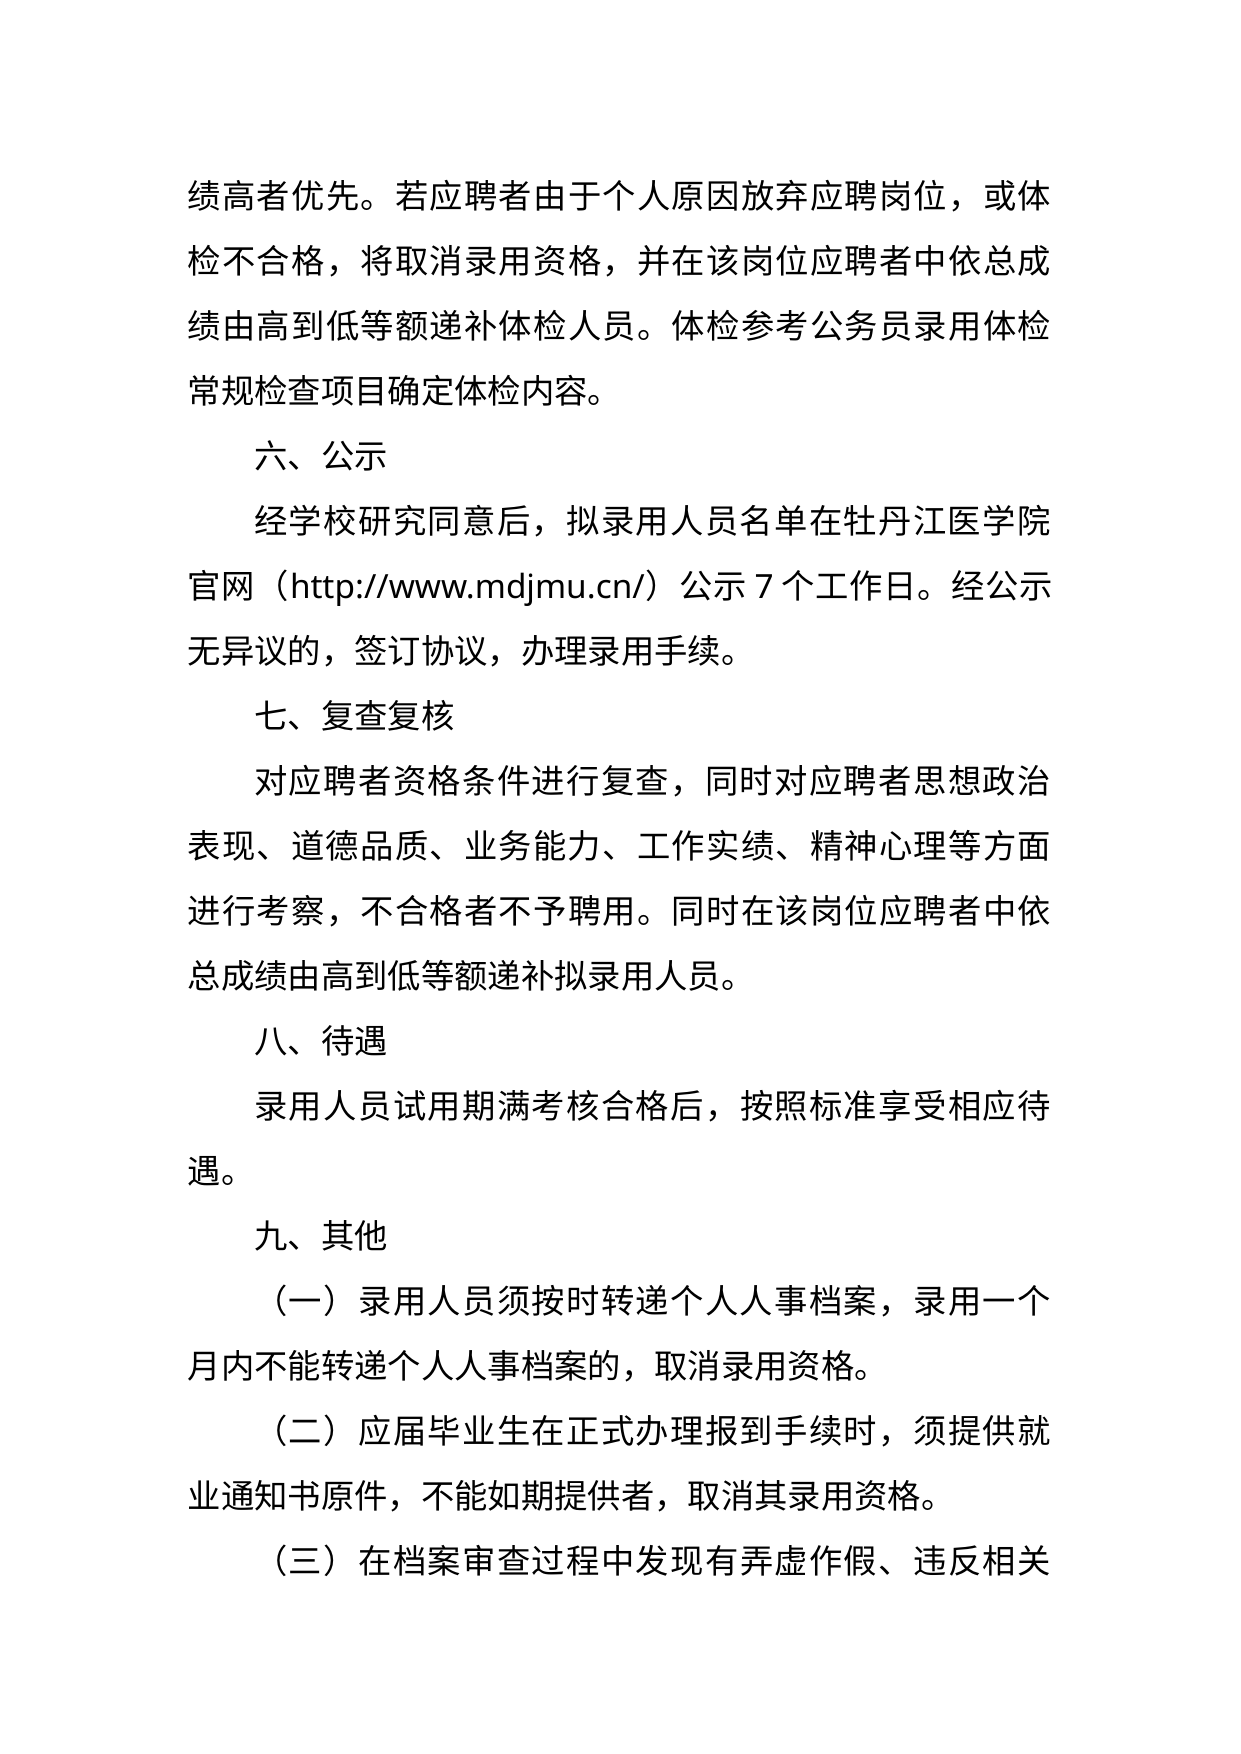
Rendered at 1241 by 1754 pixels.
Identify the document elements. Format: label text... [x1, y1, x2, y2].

text 对应聘者资格条件进行复查，同时对应聘者思想政治表现、道德品质、业务能力、工作实绩、精神心理等方面进行考察，不合格者不予聘用。同时在该岗位应聘者中依总成绩由高到低等额递补拟录用人员。 [187, 747, 1053, 1007]
text 经学校研究同意后，拟录用人员名单在牡丹江医学院官网（http://www.mdjmu.cn/）公示7个工作日。经公示无异议的，签订协议，办理录用手续。 [187, 487, 1053, 682]
text 六、公示 [187, 422, 1053, 487]
text 七、复查复核 [187, 682, 1053, 747]
text 录用人员试用期满考核合格后，按照标准享受相应待遇。 [187, 1072, 1053, 1202]
text （二）应届毕业生在正式办理报到手续时，须提供就业通知书原件，不能如期提供者，取消其录用资格。 [187, 1397, 1053, 1527]
text （一）录用人员须按时转递个人人事档案，录用一个月内不能转递个人人事档案的，取消录用资格。 [187, 1267, 1053, 1397]
text 九、其他 [187, 1202, 1053, 1267]
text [187, 1527, 1053, 1592]
text 八、待遇 [187, 1007, 1053, 1072]
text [187, 162, 1053, 422]
